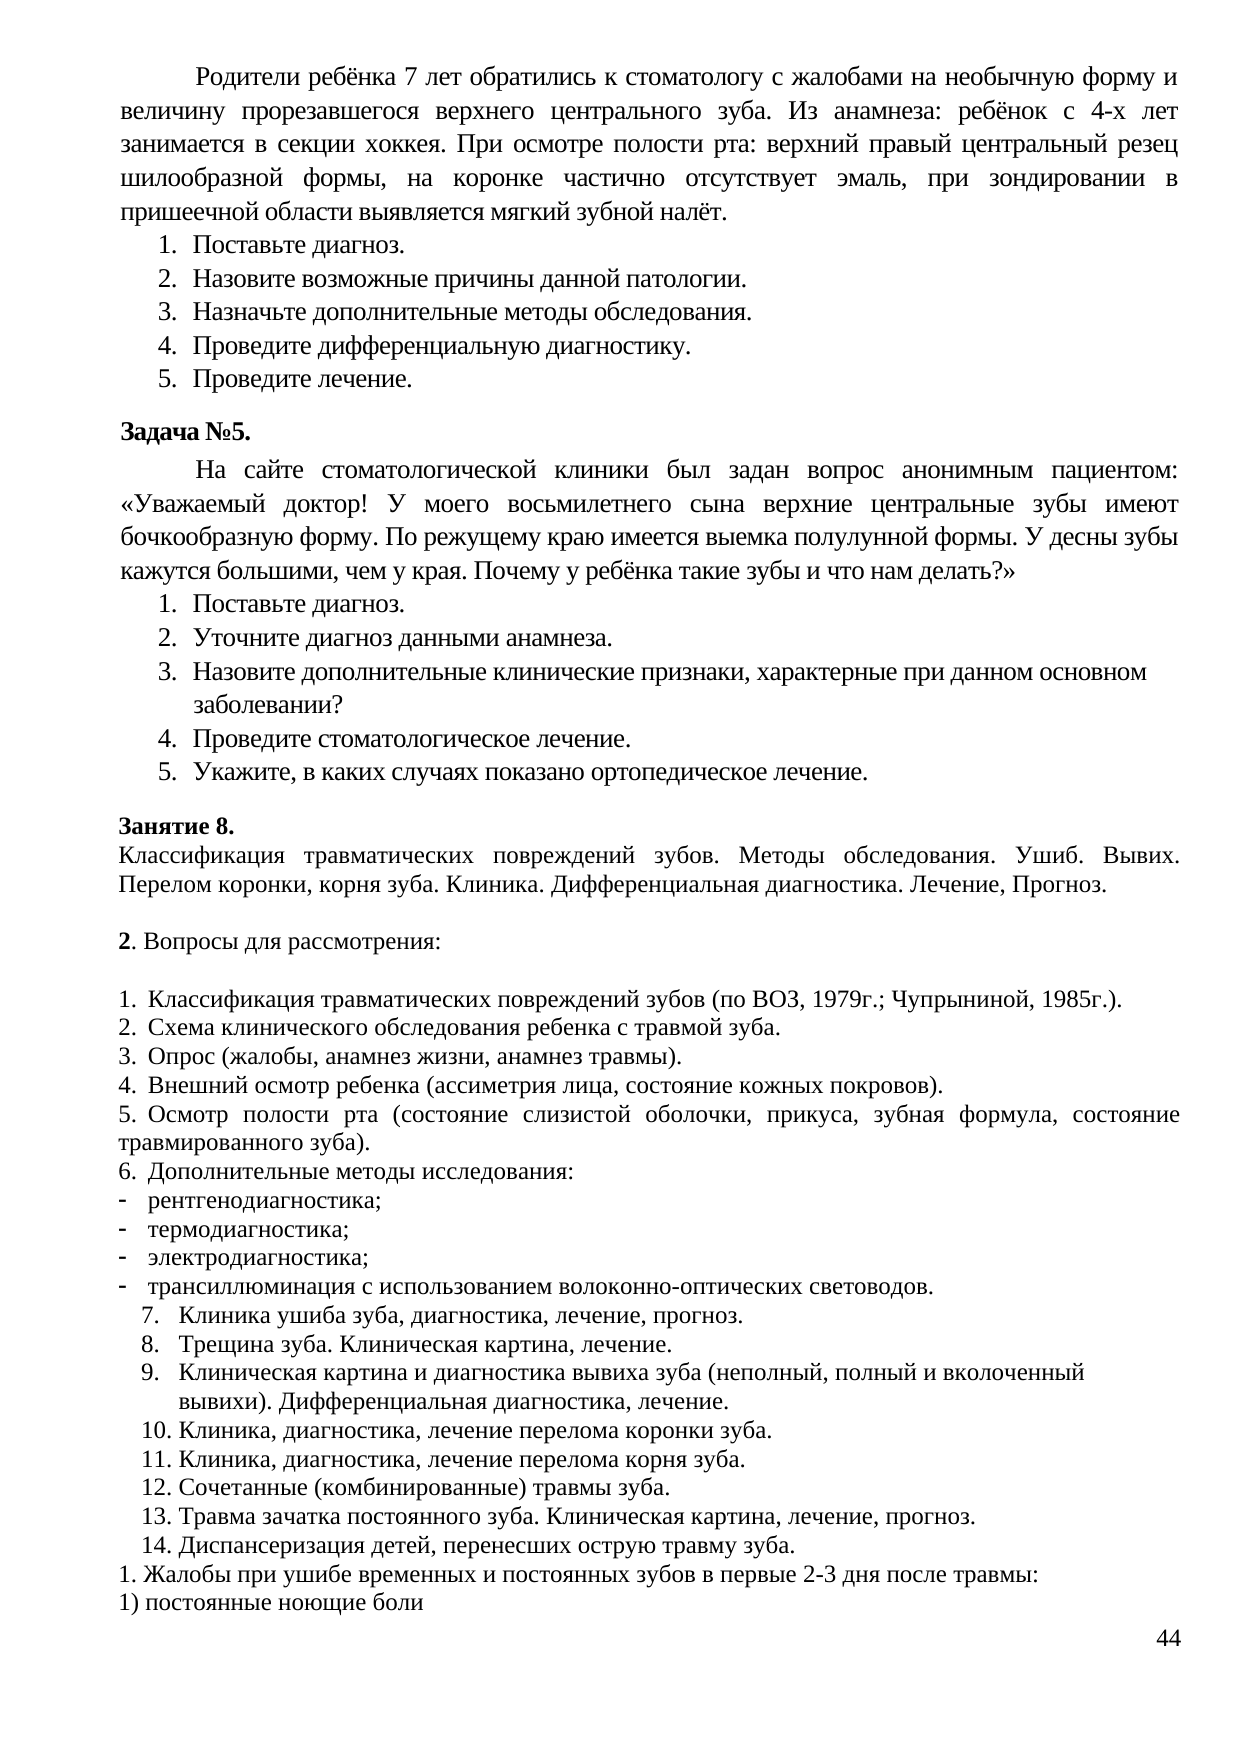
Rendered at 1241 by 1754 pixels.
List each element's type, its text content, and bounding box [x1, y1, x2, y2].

text Классификация травматических повреждений зубов. Методы обследования. Ушиб. Вывих. Перелом коронки, корня зуба. Клиника. Дифференциальная диагностика. Лечение, Прогноз. [118, 840, 1181, 897]
text Занятие 8. [118, 811, 1181, 840]
list Уточните диагноз данными анамнеза. [158, 620, 1181, 653]
list Назовите возможные причины данной патологии. [158, 260, 1181, 294]
list Осмотр полости рта (состояние слизистой оболочки, прикуса, зубная формула, состояние травмированного зуба). [118, 1099, 1181, 1156]
list Поставьте диагноз. [158, 227, 1181, 260]
list Назначьте дополнительные методы обследования. [158, 294, 1181, 327]
list Проведите стоматологическое лечение. [158, 720, 1181, 754]
list Схема клинического обследования ребенка с травмой зуба. [118, 1012, 1181, 1041]
list Опрос (жалобы, анамнез жизни, анамнез травмы). [118, 1041, 1181, 1070]
list Клиника ушиба зуба, диагностика, лечение, прогноз. [141, 1300, 1181, 1329]
list Трещина зуба. Клиническая картина, лечение. [141, 1329, 1181, 1357]
list рентгенодиагностика; [118, 1185, 1181, 1214]
list Клиническая картина и диагностика вывиха зуба (неполный, полный и вколоченный вывихи). Дифференциальная диагностика, лечение. [141, 1357, 1181, 1415]
text На сайте стоматологической клиники был задан вопрос анонимным пациентом: «Уважаемый доктор! У моего восьмилетнего сына верхние центральные зубы имеют бочкообразную форму. По режущему краю имеется выемка полулунной формы. У десны зубы кажутся большими, чем у края. Почему у ребёнка такие зубы и что нам делать?» [120, 452, 1179, 586]
list трансиллюминация с использованием волоконно-оптических световодов. [118, 1271, 1181, 1300]
list Поставьте диагноз. [158, 586, 1181, 620]
list Проведите дифференциальную диагностику. [158, 327, 1181, 361]
list термодиагностика; [118, 1214, 1181, 1242]
list Клиника, диагностика, лечение перелома коронки зуба. [141, 1415, 1181, 1444]
text 2. Вопросы для рассмотрения: [118, 926, 1181, 955]
list Укажите, в каких случаях показано ортопедическое лечение. [158, 754, 1181, 787]
list Диспансеризация детей, перенесших острую травму зуба. [141, 1530, 1181, 1559]
list Проведите лечение. [158, 361, 1181, 394]
list Внешний осмотр ребенка (ассиметрия лица, состояние кожных покровов). [118, 1070, 1181, 1099]
list Дополнительные методы исследования: [118, 1156, 1181, 1185]
text Задача №5. [120, 418, 1181, 445]
list Классификация травматических повреждений зубов (по ВОЗ, 1979г.; Чупрыниной, 1985г.). [118, 984, 1181, 1012]
list электродиагностика; [118, 1242, 1181, 1271]
list Назовите дополнительные клинические признаки, характерные при данном основном заболевании? [158, 653, 1179, 720]
list Сочетанные (комбинированные) травмы зуба. [141, 1472, 1181, 1501]
text 1. Жалобы при ушибе временных и постоянных зубов в первые 2-3 дня после травмы: [118, 1559, 1181, 1587]
list Клиника, диагностика, лечение перелома корня зуба. [141, 1444, 1181, 1472]
text Родители ребёнка 7 лет обратились к стоматологу с жалобами на необычную форму и величину прорезавшегося верхнего центрального зуба. Из анамнеза: ребёнок с 4-х лет занимается в секции хоккея. При осмотре полости рта: верхний правый центральный резец шилообразной формы, на коронке частично отсутствует эмаль, при зондировании в пришеечной области выявляется мягкий зубной налёт. [120, 59, 1179, 227]
text 1) постоянные ноющие боли [118, 1587, 1181, 1616]
list Травма зачатка постоянного зуба. Клиническая картина, лечение, прогноз. [141, 1501, 1181, 1530]
